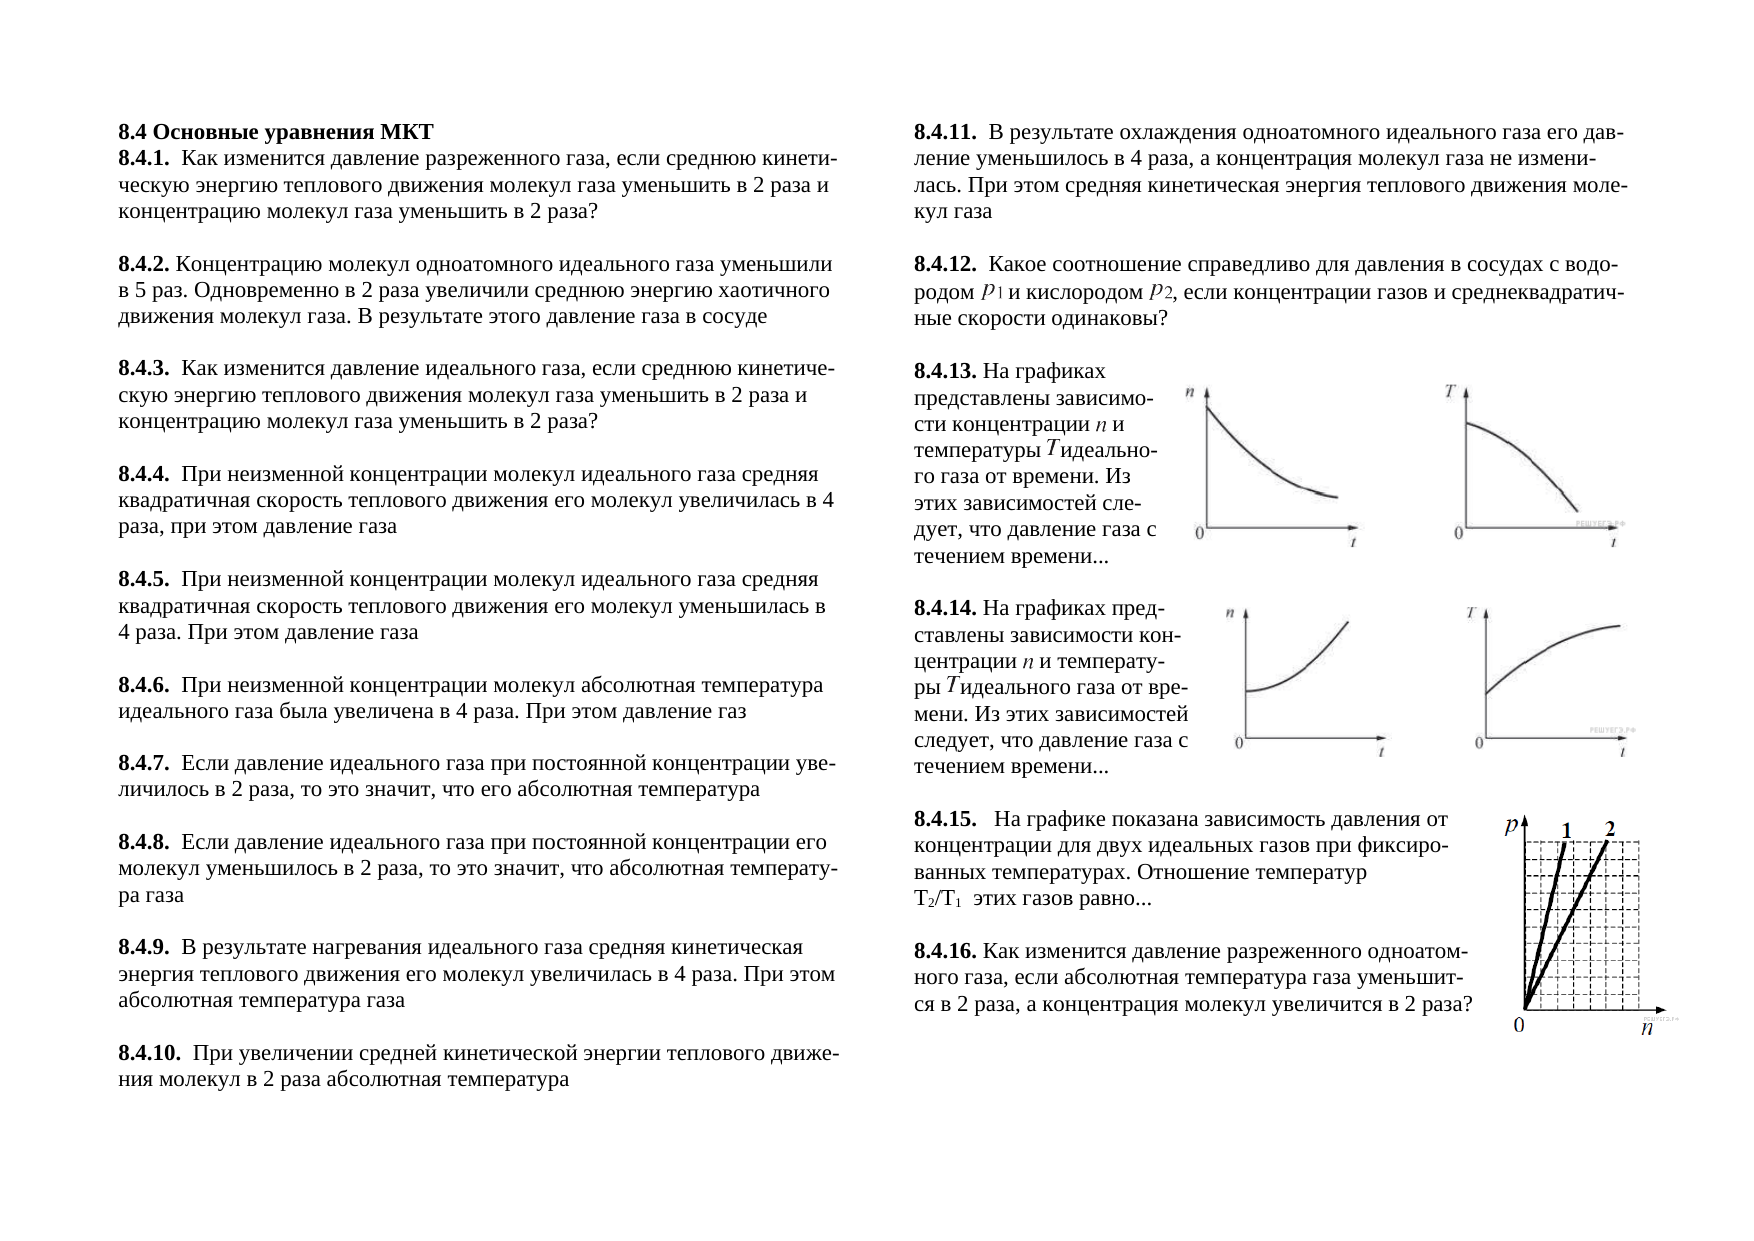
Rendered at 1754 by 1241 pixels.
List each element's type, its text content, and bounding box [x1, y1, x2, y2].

picture [1179, 379, 1630, 554]
text 8.4.10. При увеличении средней кинетической энергии теплового движения молекул в 2 раза абсолютная температура [118, 1039, 840, 1092]
text 8.4.8. Если давление идеального газа при постоянной концентрации его молекул уменьшилось в 2 раза, то это значит, что абсолютная температура газа [118, 828, 840, 907]
text 8.4.15. На графике показана зависимость давления от концентрации для двух идеальных газов при фиксированных температурах. Отношение температур Т2/Т1 этих газов равно... [914, 805, 1636, 911]
picture [946, 675, 961, 695]
picture [1221, 603, 1639, 758]
picture [1148, 276, 1173, 300]
text 8.4.7. Если давление идеального газа при постоянной концентрации увеличилось в 2 раза, то это значит, что его абсолютная температура [118, 749, 840, 802]
picture [1046, 438, 1061, 458]
text 8.4.11. В результате охлаждения одноатомного идеального газа его давление уменьшилось в 4 раза, а концентрация молекул газа не изменилась. При этом средняя кинетическая энергия теплового движения молекул газа [914, 118, 1636, 223]
picture [980, 276, 1003, 300]
text 8.4.16. Как изменится давление разреженного одноатомного газа, если абсолютная температура газа уменьшится в 2 раза, а концентрация молекул увеличится в 2 раза? [914, 937, 1493, 1016]
text 8.4.6. При неизменной концентрации молекул абсолютная температура идеального газа была увеличена в 4 раза. При этом давление газ [118, 671, 840, 723]
picture [1493, 806, 1682, 1040]
text 8.4.1. Как изменится давление разреженного газа, если среднюю кинетическую энергию теплового движения молекул газа уменьшить в 2 раза и концентрацию молекул газа уменьшить в 2 раза? [118, 144, 840, 223]
text 8.4 Основные уравнения МКТ [118, 118, 840, 144]
text 8.4.12. Какое соотношение справедливо для давления в сосудах с водородом и кислородом , если концентрации газов и среднеквадратичные скорости одинаковы? [914, 250, 1636, 331]
text 8.4.2. Концентрацию молекул одноатомного идеального газа уменьшили в 5 раз. Одновременно в 2 раза увеличили среднюю энергию хаотичного движения молекул газа. В результате этого давление газа в сосуде [118, 250, 840, 329]
picture [1022, 655, 1034, 669]
text 8.4.9. В результате нагревания идеального газа средняя кинетическая энергия теплового движения его молекул увеличилась в 4 раза. При этом абсолютная температура газа [118, 933, 840, 1012]
text 8.4.5. При неизменной концентрации молекул идеального газа средняя квадратичная скорость теплового движения его молекул уменьшилась в 4 раза. При этом давление газа [118, 565, 840, 644]
picture [1095, 418, 1107, 432]
text 8.4.3. Как изменится давление идеального газа, если среднюю кинетическую энергию теплового движения молекул газа уменьшить в 2 раза и концентрацию молекул газа уменьшить в 2 раза? [118, 354, 840, 433]
text 8.4.4. При неизменной концентрации молекул идеального газа средняя квадратичная скорость теплового движения его молекул увеличилась в 4 раза, при этом давление газа [118, 460, 840, 539]
